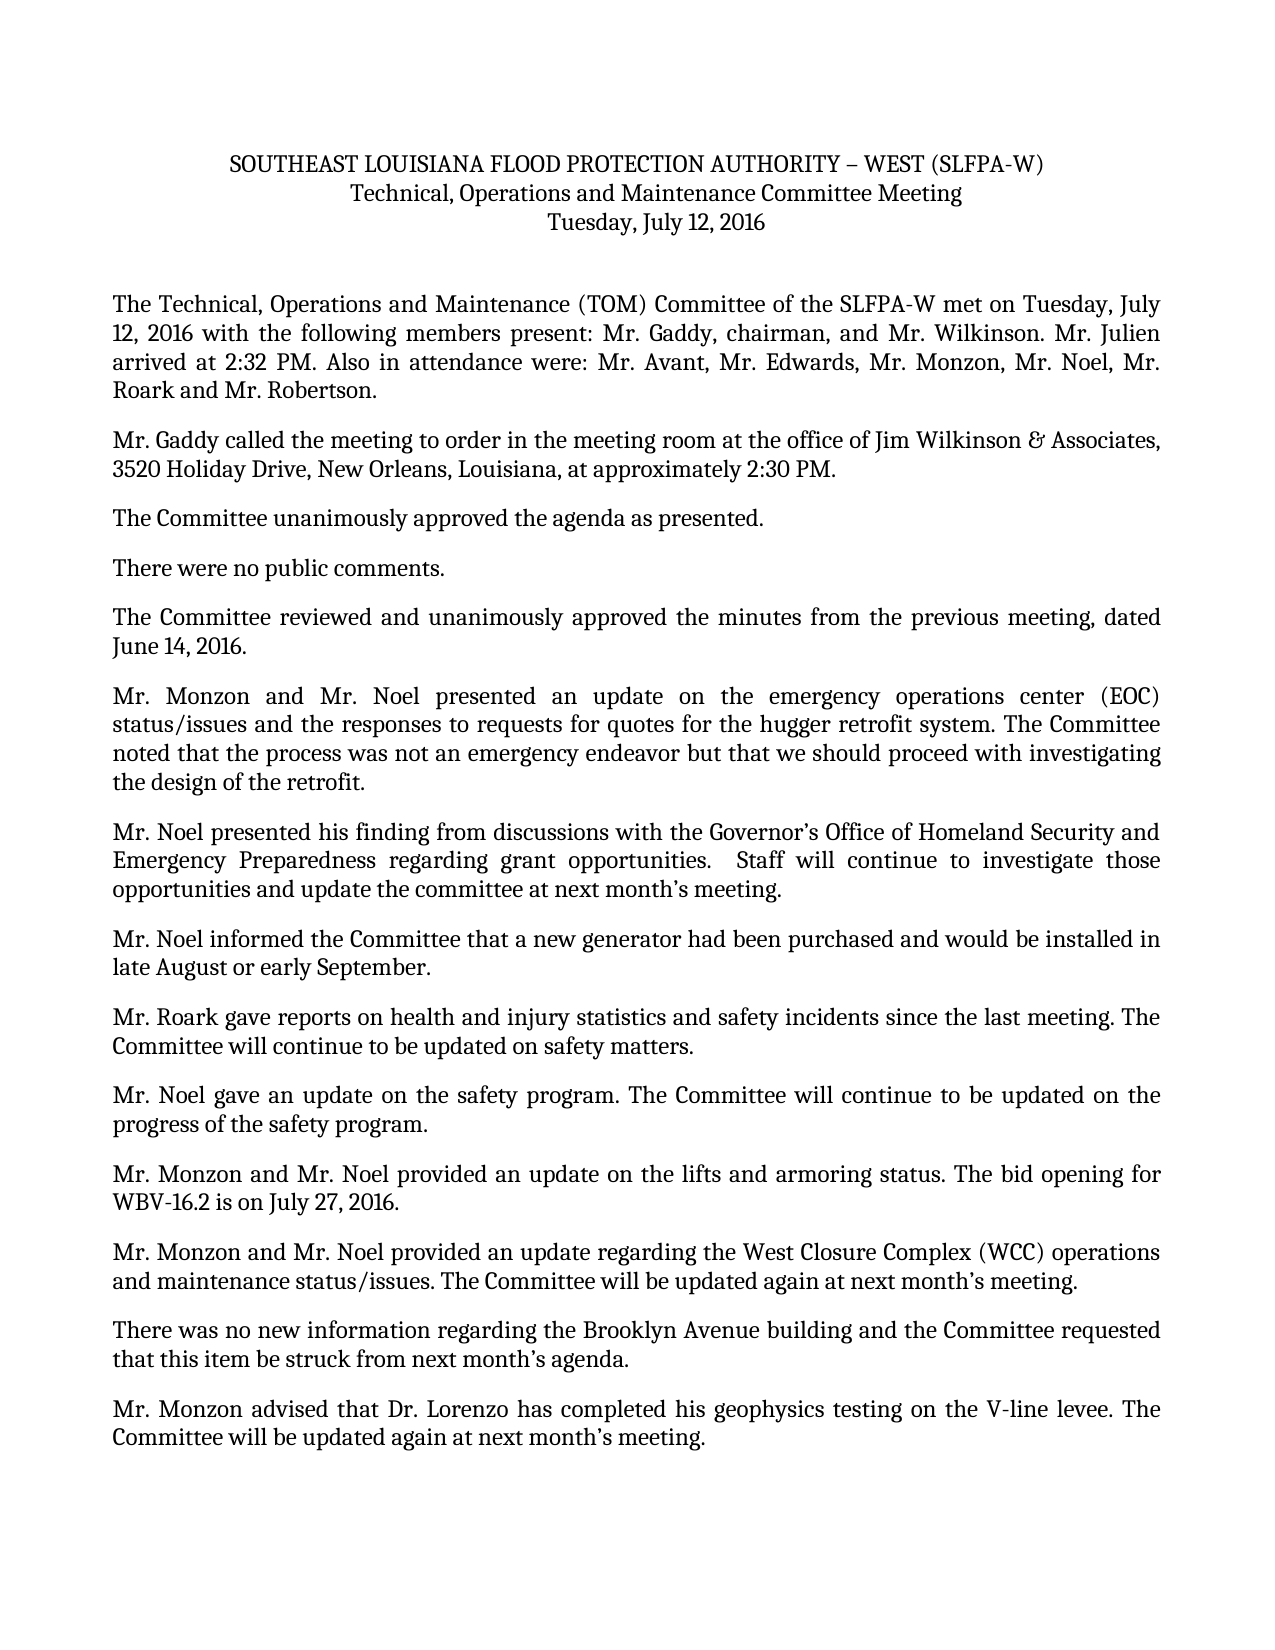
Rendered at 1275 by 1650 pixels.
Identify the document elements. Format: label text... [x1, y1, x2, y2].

text Mr. Noel presented his finding from discussions with the Governor’s Office of Homeland Security and Emergency Preparedness regarding grant opportunities. Staff will continue to investigate those opportunities and update the committee at next month’s meeting. [112, 817, 1162, 904]
text Technical, Operations and Maintenance Committee Meeting [150, 179, 1162, 207]
text Mr. Gaddy called the meeting to order in the meeting room at the office of Jim Wilkinson & Associates, 3520 Holiday Drive, New Orleans, Louisiana, at approximately 2:30 PM. [112, 426, 1162, 483]
text The Committee unanimously approved the agenda as presented. [112, 504, 1162, 533]
text Mr. Roark gave reports on health and injury statistics and safety incidents since the last meeting. The Committee will continue to be updated on safety matters. [112, 1003, 1162, 1060]
text Mr. Monzon advised that Dr. Lorenzo has completed his geophysics testing on the V-line levee. The Committee will be updated again at next month’s meeting. [112, 1394, 1162, 1452]
text The Committee reviewed and unanimously approved the minutes from the previous meeting, dated June 14, 2016. [112, 603, 1162, 661]
text Mr. Monzon and Mr. Noel provided an update regarding the West Closure Complex (WCC) operations and maintenance status/issues. The Committee will be updated again at next month’s meeting. [112, 1238, 1162, 1295]
text SOUTHEAST LOUISIANA FLOOD PROTECTION AUTHORITY – WEST (SLFPA-W) [112, 150, 1162, 179]
text The Technical, Operations and Maintenance (TOM) Committee of the SLFPA-W met on Tuesday, July 12, 2016 with the following members present: Mr. Gaddy, chairman, and Mr. Wilkinson. Mr. Julien arrived at 2:32 PM. Also in attendance were: Mr. Avant, Mr. Edwards, Mr. Monzon, Mr. Noel, Mr. Roark and Mr. Robertson. [112, 290, 1162, 405]
text Tuesday, July 12, 2016 [150, 207, 1162, 236]
text Mr. Noel informed the Committee that a new generator had been purchased and would be installed in late August or early September. [112, 924, 1162, 982]
text Mr. Monzon and Mr. Noel presented an update on the emergency operations center (EOC) status/issues and the responses to requests for quotes for the hugger retrofit system. The Committee noted that the process was not an emergency endeavor but that we should proceed with investigating the design of the retrofit. [112, 682, 1162, 797]
text There were no public comments. [112, 554, 1162, 582]
text Mr. Monzon and Mr. Noel provided an update on the lifts and armoring status. The bid opening for WBV-16.2 is on July 27, 2016. [112, 1159, 1162, 1217]
text Mr. Noel gave an update on the safety program. The Committee will continue to be updated on the progress of the safety program. [112, 1081, 1162, 1139]
text There was no new information regarding the Brooklyn Avenue building and the Committee requested that this item be struck from next month’s agenda. [112, 1316, 1162, 1374]
